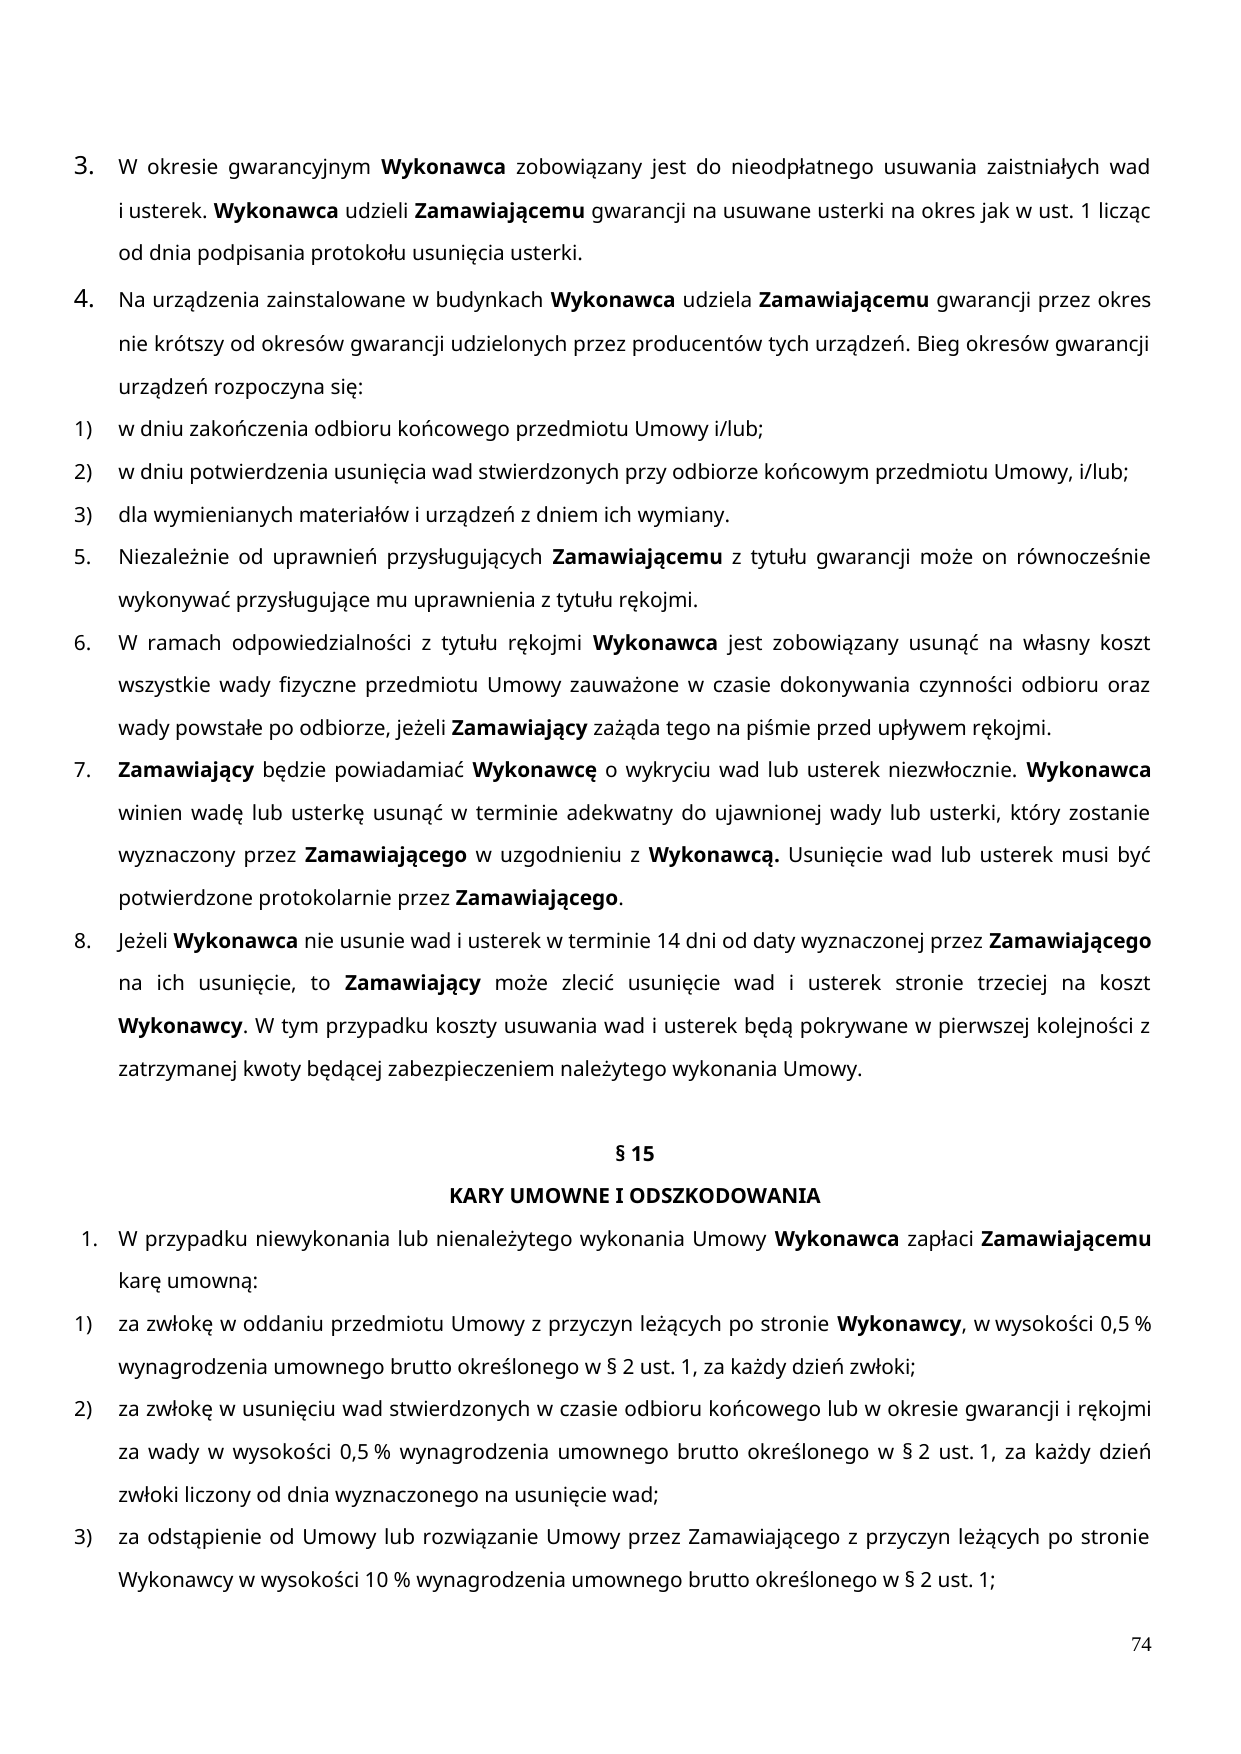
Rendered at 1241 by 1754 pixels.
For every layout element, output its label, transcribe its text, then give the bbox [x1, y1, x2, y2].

list W ramach odpowiedzialności z tytułu rękojmi Wykonawca jest zobowiązany usunąć na własny koszt wszystkie wady fizyczne przedmiotu Umowy zauważone w czasie dokonywania czynności odbioru oraz wady powstałe po odbiorze, jeżeli Zamawiający zażąda tego na piśmie przed upływem rękojmi. [74, 628, 1152, 741]
text 1. W przypadku niewykonania lub nienależytego wykonania Umowy Wykonawca zapłaci Zamawiającemu karę umowną: [81, 1224, 1152, 1295]
list Zamawiający będzie powiadamiać Wykonawcę o wykryciu wad lub usterek niezwłocznie. Wykonawca winien wadę lub usterkę usunąć w terminie adekwatny do ujawnionej wady lub usterki, który zostanie wyznaczony przez Zamawiającego w uzgodnieniu z Wykonawcą. Usunięcie wad lub usterek musi być potwierdzone protokolarnie przez Zamawiającego. [74, 755, 1152, 912]
list Jeżeli Wykonawca nie usunie wad i usterek w terminie 14 dni od daty wyznaczonej przez Zamawiającego na ich usunięcie, to Zamawiający może zlecić usunięcie wad i usterek stronie trzeciej na koszt Wykonawcy. W tym przypadku koszty usuwania wad i usterek będą pokrywane w pierwszej kolejności z zatrzymanej kwoty będącej zabezpieczeniem należytego wykonania Umowy. [74, 926, 1152, 1082]
list za zwłokę w usunięciu wad stwierdzonych w czasie odbioru końcowego lub w okresie gwarancji i rękojmi za wady w wysokości 0,5 % wynagrodzenia umownego brutto określonego w § 2 ust. 1, za każdy dzień zwłoki liczony od dnia wyznaczonego na usunięcie wad; [74, 1394, 1152, 1508]
text KARY UMOWNE I ODSZKODOWANIA [118, 1181, 1152, 1210]
list W okresie gwarancyjnym Wykonawca zobowiązany jest do nieodpłatnego usuwania zaistniałych wad i usterek. Wykonawca udzieli Zamawiającemu gwarancji na usuwane usterki na okres jak w ust. 1 licząc od dnia podpisania protokołu usunięcia usterki. [74, 148, 1152, 267]
list w dniu potwierdzenia usunięcia wad stwierdzonych przy odbiorze końcowym przedmiotu Umowy, i/lub; [74, 457, 1152, 486]
list Niezależnie od uprawnień przysługujących Zamawiającemu z tytułu gwarancji może on równocześnie wykonywać przysługujące mu uprawnienia z tytułu rękojmi. [74, 542, 1152, 613]
list Na urządzenia zainstalowane w budynkach Wykonawca udziela Zamawiającemu gwarancji przez okres nie krótszy od okresów gwarancji udzielonych przez producentów tych urządzeń. Bieg okresów gwarancji urządzeń rozpoczyna się: [74, 281, 1152, 400]
list za odstąpienie od Umowy lub rozwiązanie Umowy przez Zamawiającego z przyczyn leżących po stronie Wykonawcy w wysokości 10 % wynagrodzenia umownego brutto określonego w § 2 ust. 1; [74, 1522, 1152, 1593]
list w dniu zakończenia odbioru końcowego przedmiotu Umowy i/lub; [74, 414, 1152, 443]
list dla wymienianych materiałów i urządzeń z dniem ich wymiany. [74, 500, 1152, 528]
list za zwłokę w oddaniu przedmiotu Umowy z przyczyn leżących po stronie Wykonawcy, w wysokości 0,5 % wynagrodzenia umownego brutto określonego w § 2 ust. 1, za każdy dzień zwłoki; [74, 1309, 1152, 1380]
text § 15 [118, 1139, 1152, 1167]
